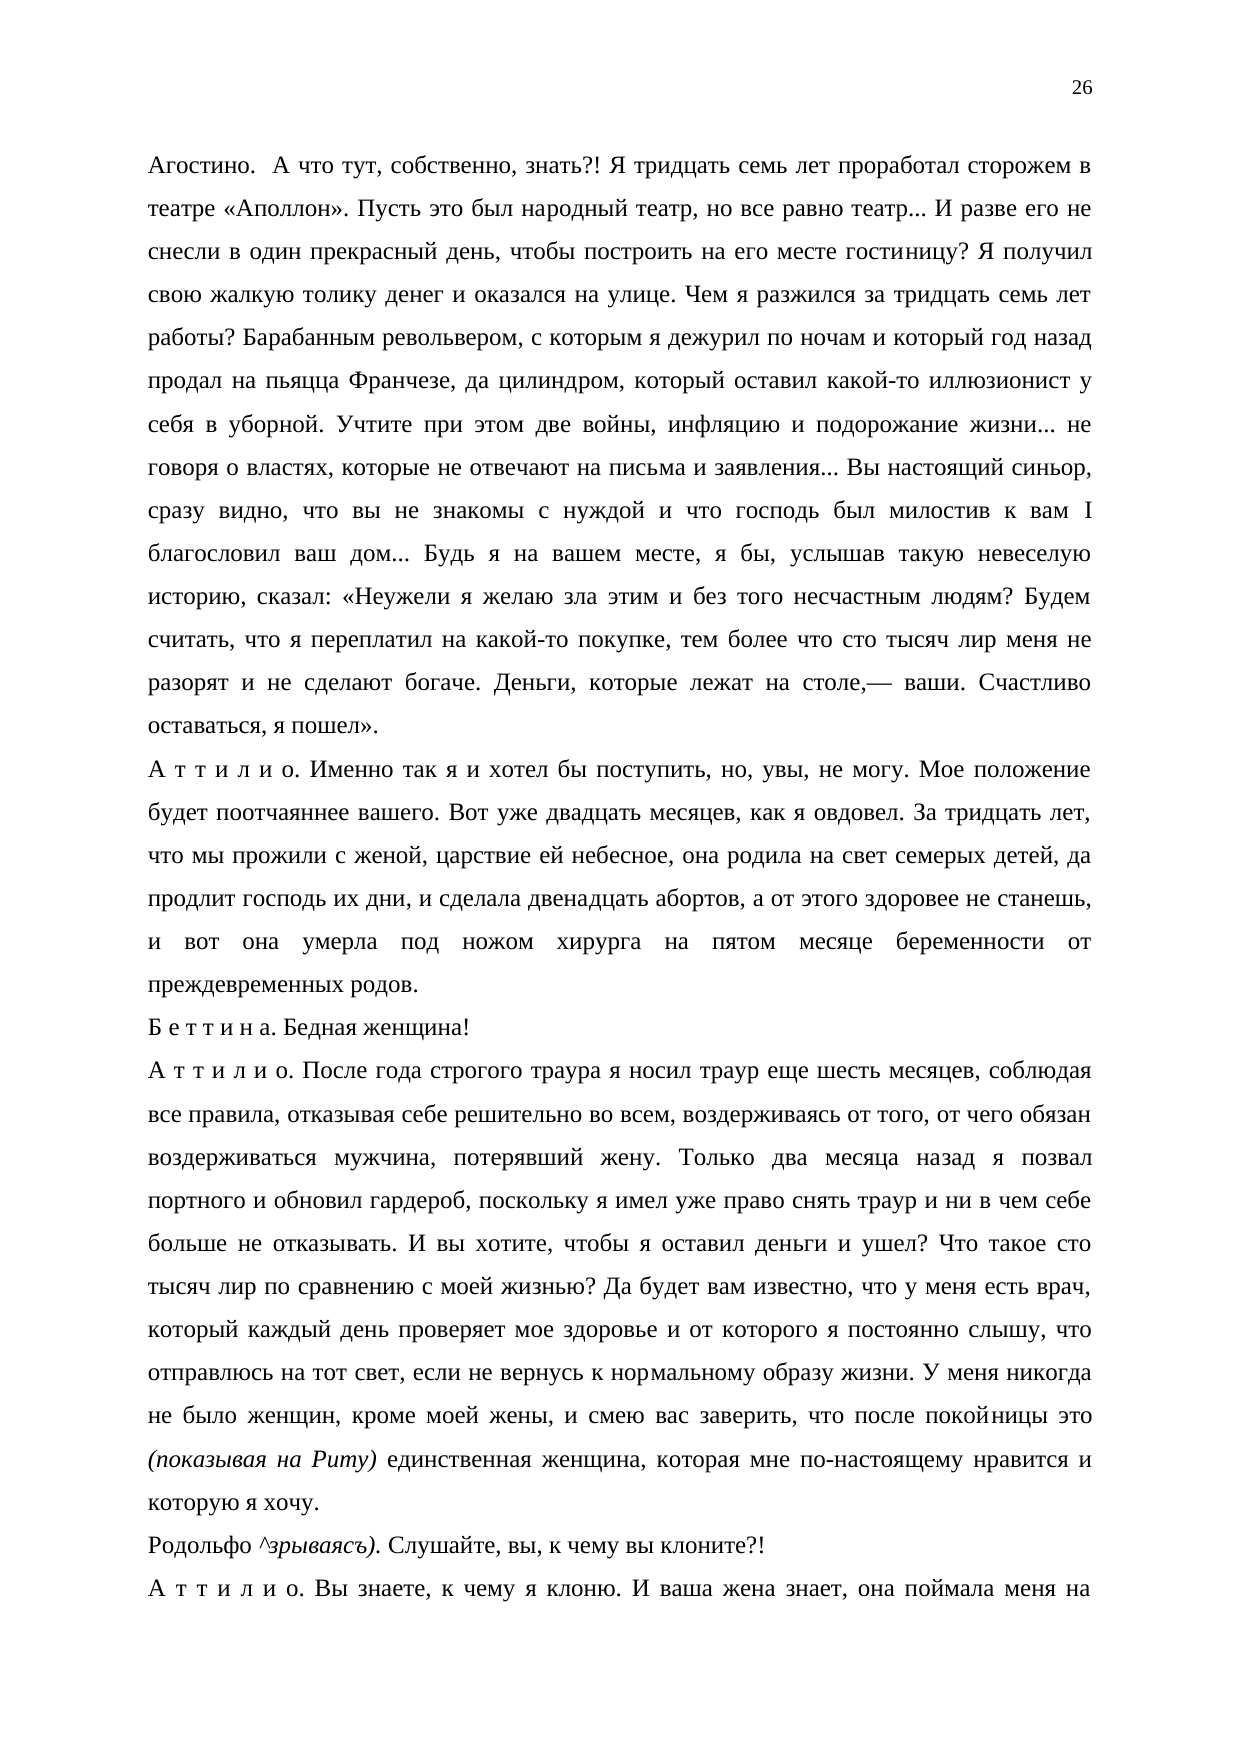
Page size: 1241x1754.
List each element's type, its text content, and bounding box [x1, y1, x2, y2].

text А т т и л и о. Именно так я и хотел бы поступить, но, увы, не могу. Мое положение будет поотчаяннее вашего. Вот уже двадцать месяцев, как я овдовел. За тридцать лет, что мы прожили с женой, царствие ей небесное, она родила на свет семерых детей, да продлит господь их дни, и сделала двенадцать абортов, а от этого здоровее не станешь, и вот она умерла под ножом хирурга на пятом месяце беременности от преждевременных родов. [148, 754, 1092, 998]
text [148, 1573, 1092, 1602]
text Агостино. А что тут, собственно, знать?! Я тридцать семь лет проработал сторожем в театре «Аполлон». Пусть это был народный театр, но все равно театр... И разве его не снесли в один прекрасный день, чтобы построить на его месте гостиницу? Я получил свою жалкую толику денег и оказался на улице. Чем я разжился за тридцать семь лет работы? Барабанным револьвером, с которым я дежурил по ночам и который год назад продал на пьяцца Франчезе, да цилиндром, который оставил какой-то иллюзионист у себя в уборной. Учтите при этом две войны, инфляцию и подорожание жизни... не говоря о властях, которые не отвечают на письма и заявления... Вы настоящий синьор, сразу видно, что вы не знакомы с нуждой и что господь был милостив к вам I благословил ваш дом... Будь я на вашем месте, я бы, услышав такую невеселую историю, сказал: «Неужели я желаю зла этим и без того несчастным людям? Будем считать, что я переплатил на какой-то покупке, тем более что сто тысяч лир меня не разорят и не сделают богаче. Деньги, которые лежат на столе,— ваши. Счастливо оставаться, я пошел». [148, 150, 1092, 739]
text Родольфо ^зрываясъ). Слушайте, вы, к чему вы клоните?! [148, 1530, 1092, 1559]
text Б е т т и н а. Бедная женщина! [148, 1012, 1092, 1041]
text А т т и л и о. После года строгого траура я носил траур еще шесть месяцев, соблюдая все правила, отказывая себе решительно во всем, воздерживаясь от того, от чего обязан воздерживаться мужчина, потерявший жену. Только два месяца назад я позвал портного и обновил гардероб, поскольку я имел уже право снять траур и ни в чем себе больше не отказывать. И вы хотите, чтобы я оставил деньги и ушел? Что такое сто тысяч лир по сравнению с моей жизнью? Да будет вам известно, что у меня есть врач, который каждый день проверяет мое здоровье и от которого я постоянно слышу, что отправлюсь на тот свет, если не вернусь к нормальному образу жизни. У меня никогда не было женщин, кроме моей жены, и смею вас заверить, что после покойницы это (показывая на Риту) единственная женщина, которая мне по-настоящему нравится и которую я хочу. [148, 1056, 1092, 1516]
